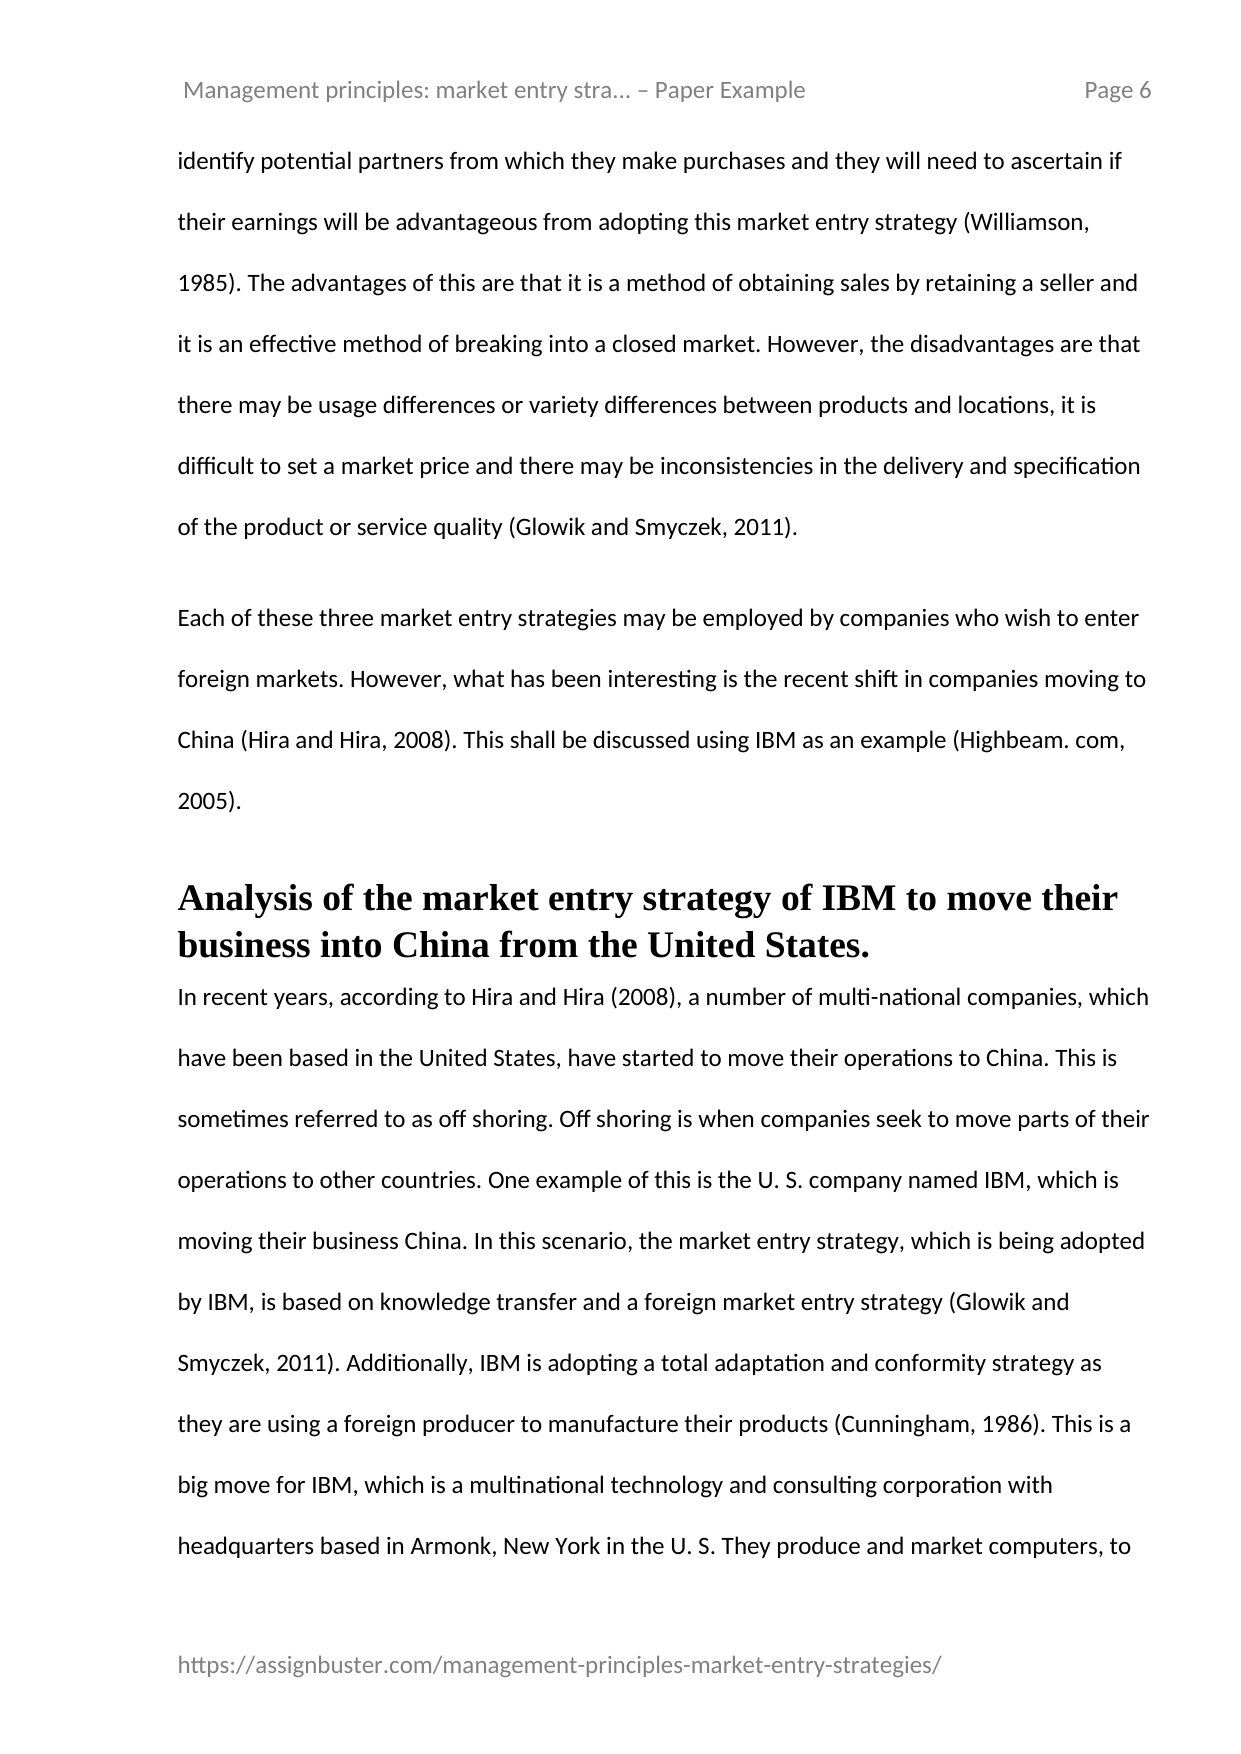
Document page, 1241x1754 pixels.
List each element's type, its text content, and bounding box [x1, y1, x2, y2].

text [177, 981, 1152, 1561]
subtitle Analysis of the market entry strategy of IBM to move their business into China from the United States. [177, 875, 1152, 965]
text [177, 145, 1152, 542]
text Each of these three market entry strategies may be employed by companies who wish to enter foreign markets. However, what has been interesting is the recent shift in companies moving to China (Hira and Hira, 2008). This shall be discussed using IBM as an example (Highbeam. com, 2005). [177, 602, 1152, 815]
